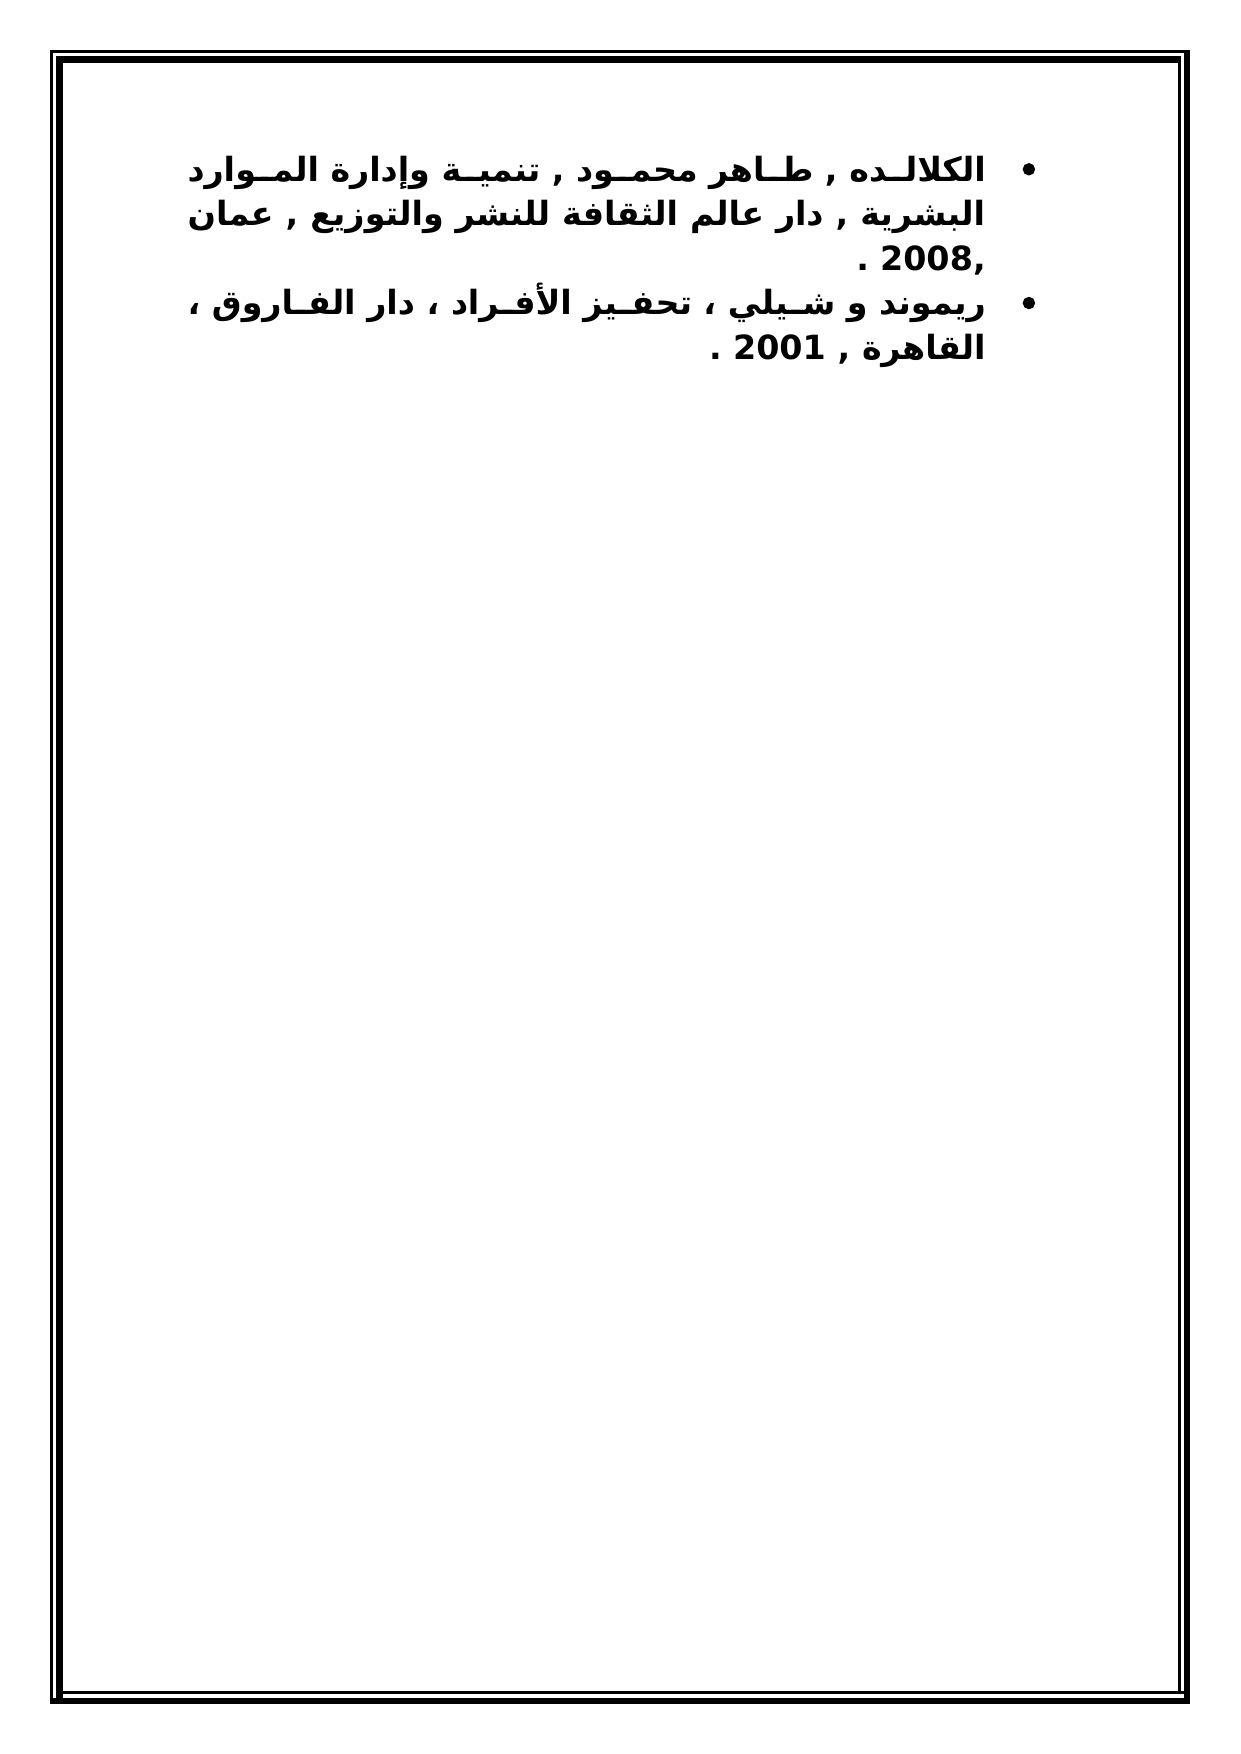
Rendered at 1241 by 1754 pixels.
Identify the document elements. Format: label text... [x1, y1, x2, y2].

list ريموند و شيلي ، تحفيز الأفراد ، دار الفاروق ، القاهرة , 2001 . [187, 284, 1023, 367]
list الكلالده , طاهر محمود , تنمية وإدارة الموارد البشرية , دار عالم الثقافة للنشر والتوزيع , عمان ,2008 . [187, 150, 1023, 278]
